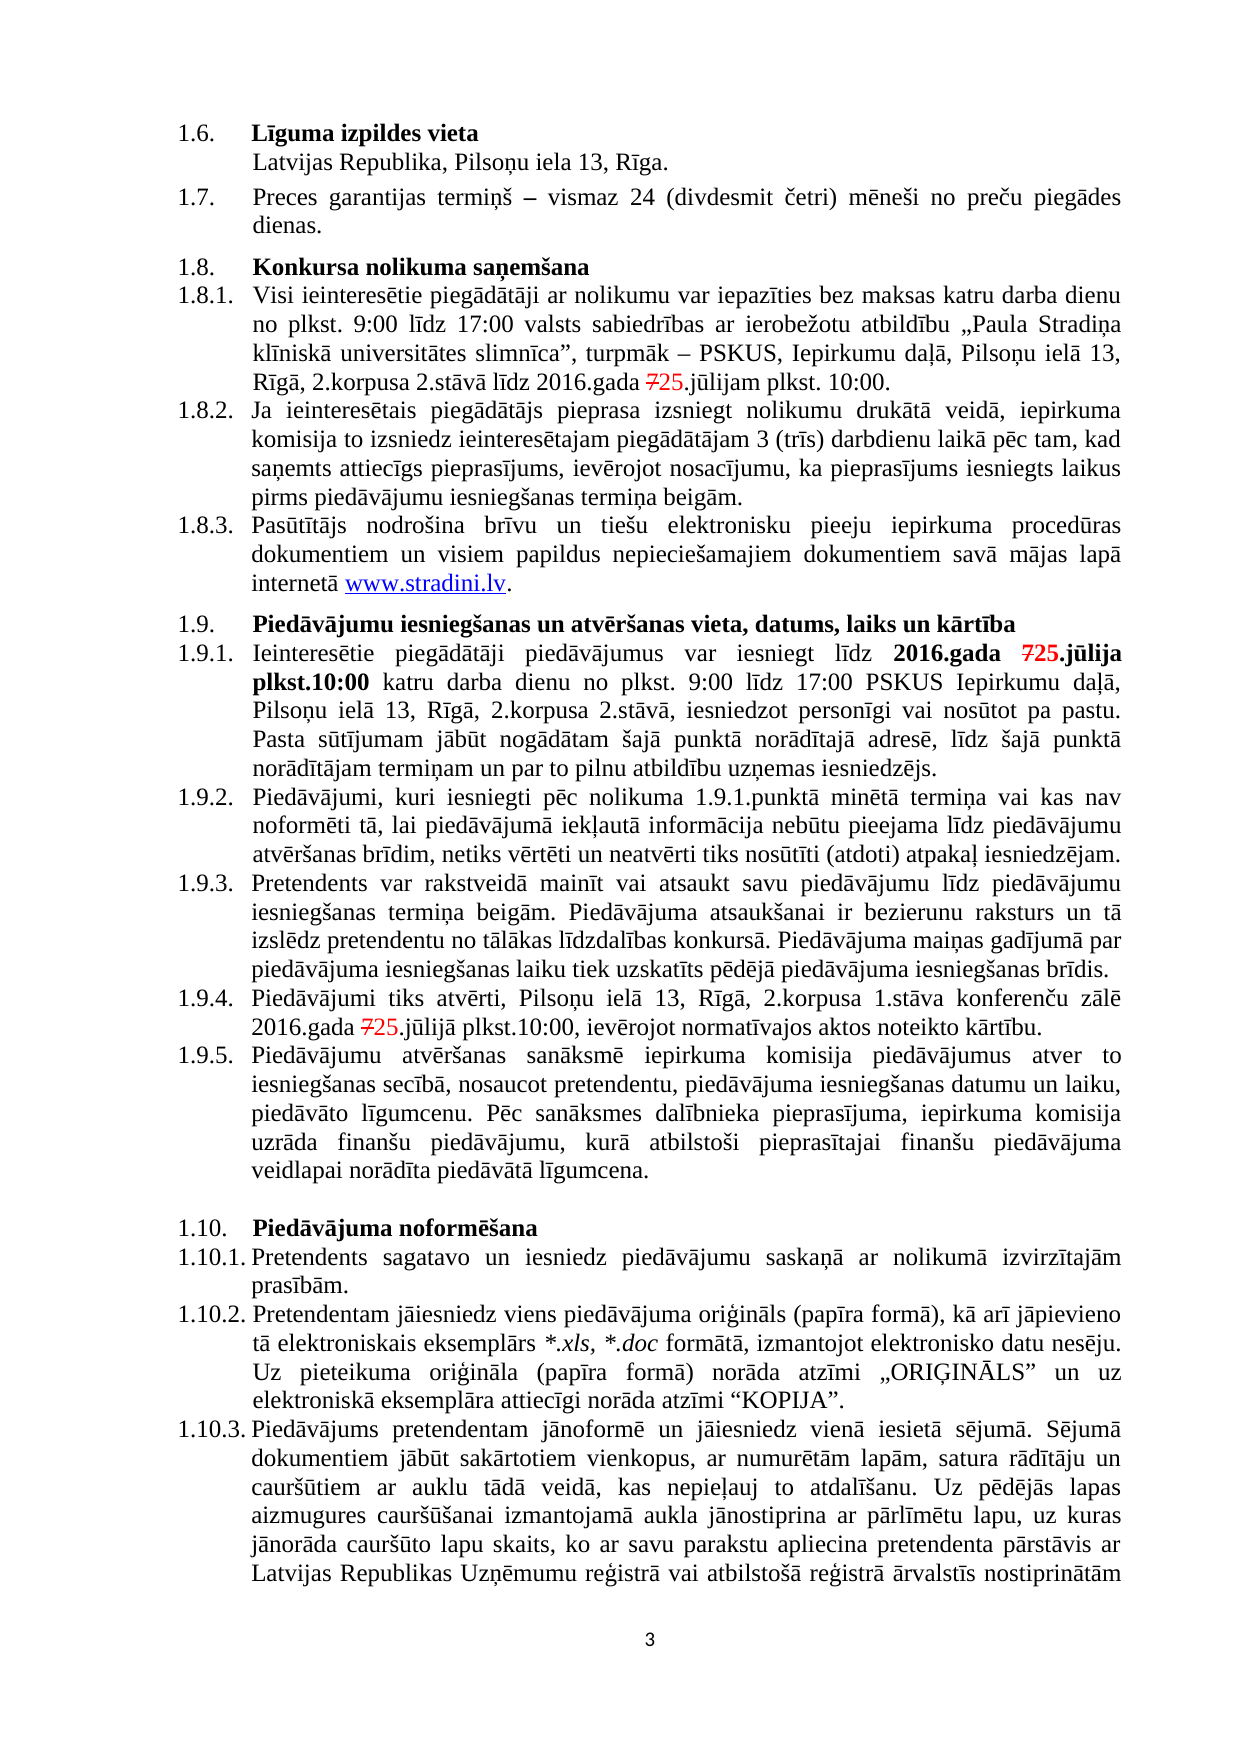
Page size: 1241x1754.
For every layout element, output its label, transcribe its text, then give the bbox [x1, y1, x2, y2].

list Ieinteresētie piegādātāji piedāvājumus var iesniegt līdz 2016.gada 725.jūlija plkst.10:00 katru darba dienu no plkst. 9:00 līdz 17:00 PSKUS Iepirkumu daļā, Pilsoņu ielā 13, Rīgā, 2.korpusa 2.stāvā, iesniedzot personīgi vai nosūtot pa pastu. Pasta sūtījumam jābūt nogādātam šajā punktā norādītajā adresē, līdz šajā punktā norādītājam termiņam un par to pilnu atbildību uzņemas iesniedzējs. [177, 638, 1122, 782]
list Piedāvājumi, kuri iesniegti pēc nolikuma 1.9.1.punktā minētā termiņa vai kas nav noformēti tā, lai piedāvājumā iekļautā informācija nebūtu pieejama līdz piedāvājumu atvēršanas brīdim, netiks vērtēti un neatvērti tiks nosūtīti (atdoti) atpakaļ iesniedzējam. [177, 782, 1122, 868]
list Konkursa saņemšana [177, 252, 1122, 281]
list Visi ieinteresētie piegādātāji ar nolikumu var iepazīties bez maksas katru darba dienu no plkst. 9:00 līdz 17:00 valsts sabiedrības ar ierobežotu atbildību „Paula Stradiņa klīniskā universitātes slimnīca”, turpmāk – PSKUS, Iepirkumu daļā, Pilsoņu ielā 13, Rīgā, 2.korpusa 2.stāvā līdz 2016.gada 725.jūlijam plkst. 10:00. [177, 281, 1122, 396]
list Pasūtītājs nodrošina brīvu un tiešu elektronisku pieeju iepirkuma procedūras dokumentiem un visiem papildus nepieciešamajiem dokumentiem savā mājas lapā internetā www.stradini.lv. [177, 511, 1122, 597]
list Pretendents var rakstveidā mainīt vai atsaukt savu piedāvājumu līdz piedāvājumu iesniegšanas termiņa beigām. Piedāvājuma atsaukšanai ir bezierunu raksturs un tā izslēdz pretendentu no tālākas līdzdalības konkursā. Piedāvājuma maiņas gadījumā par piedāvājuma iesniegšanas laiku tiek uzskatīts pēdējā piedāvājuma iesniegšanas brīdis. [177, 868, 1122, 983]
list Pretendentam jāiesniedz viens piedāvājuma oriģināls (papīra formā), kā arī jāpievieno tā elektroniskais eksemplārs *.xls, *.doc formātā, izmantojot elektronisko datu nesēju. Uz pieteikuma oriģināla (papīra formā) norāda atzīmi „ORIĢINĀLS” un uz elektroniskā eksemplāra attiecīgi norāda atzīmi “KOPIJA”. [177, 1299, 1122, 1414]
list Piedāvājuma noformēšana [177, 1213, 1172, 1242]
list Līguma izpildes vieta [177, 118, 1122, 147]
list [177, 1414, 1122, 1587]
list Piedāvājumi tiks atvērti, Pilsoņu ielā 13, Rīgā, 2.korpusa 1.stāva konferenču zālē 2016.gada 725.jūlijā plkst.10:00, ievērojot normatīvajos aktos noteikto kārtību. [177, 983, 1122, 1041]
text Latvijas Republika, Pilsoņu iela 13, Rīga. [252, 147, 1122, 176]
list Pretendents sagatavo un iesniedz piedāvājumu saskaņā ar nolikumā izvirzītajām prasībām. [177, 1242, 1122, 1299]
list Preces garantijas termiņš – vismaz 24 (divdesmit četri) mēneši no preču piegādes dienas. [177, 182, 1122, 239]
list Piedāvājumu iesniegšanas un atvēršanas vieta, datums, laiks un kārtība [177, 609, 1122, 638]
list Piedāvājumu atvēršanas sanāksmē iepirkuma komisija piedāvājumus atver to iesniegšanas secībā, nosaucot pretendentu, piedāvājuma iesniegšanas datumu un laiku, piedāvāto līgumcenu. Pēc sanāksmes dalībnieka pieprasījuma, iepirkuma komisija uzrāda finanšu piedāvājumu, kurā atbilstoši pieprasītajai finanšu piedāvājuma veidlapai norādīta piedāvātā līgumcena. [177, 1041, 1122, 1184]
list Ja ieinteresētais piegādātājs pieprasa izsniegt nolikumu drukātā veidā, iepirkuma komisija to izsniedz ieinteresētajam piegādātājam 3 (trīs) darbdienu laikā pēc tam, kad saņemts attiecīgs pieprasījums, ievērojot nosacījumu, ka pieprasījums iesniegts laikus pirms piedāvājumu iesniegšanas termiņa beigām. [177, 396, 1122, 511]
